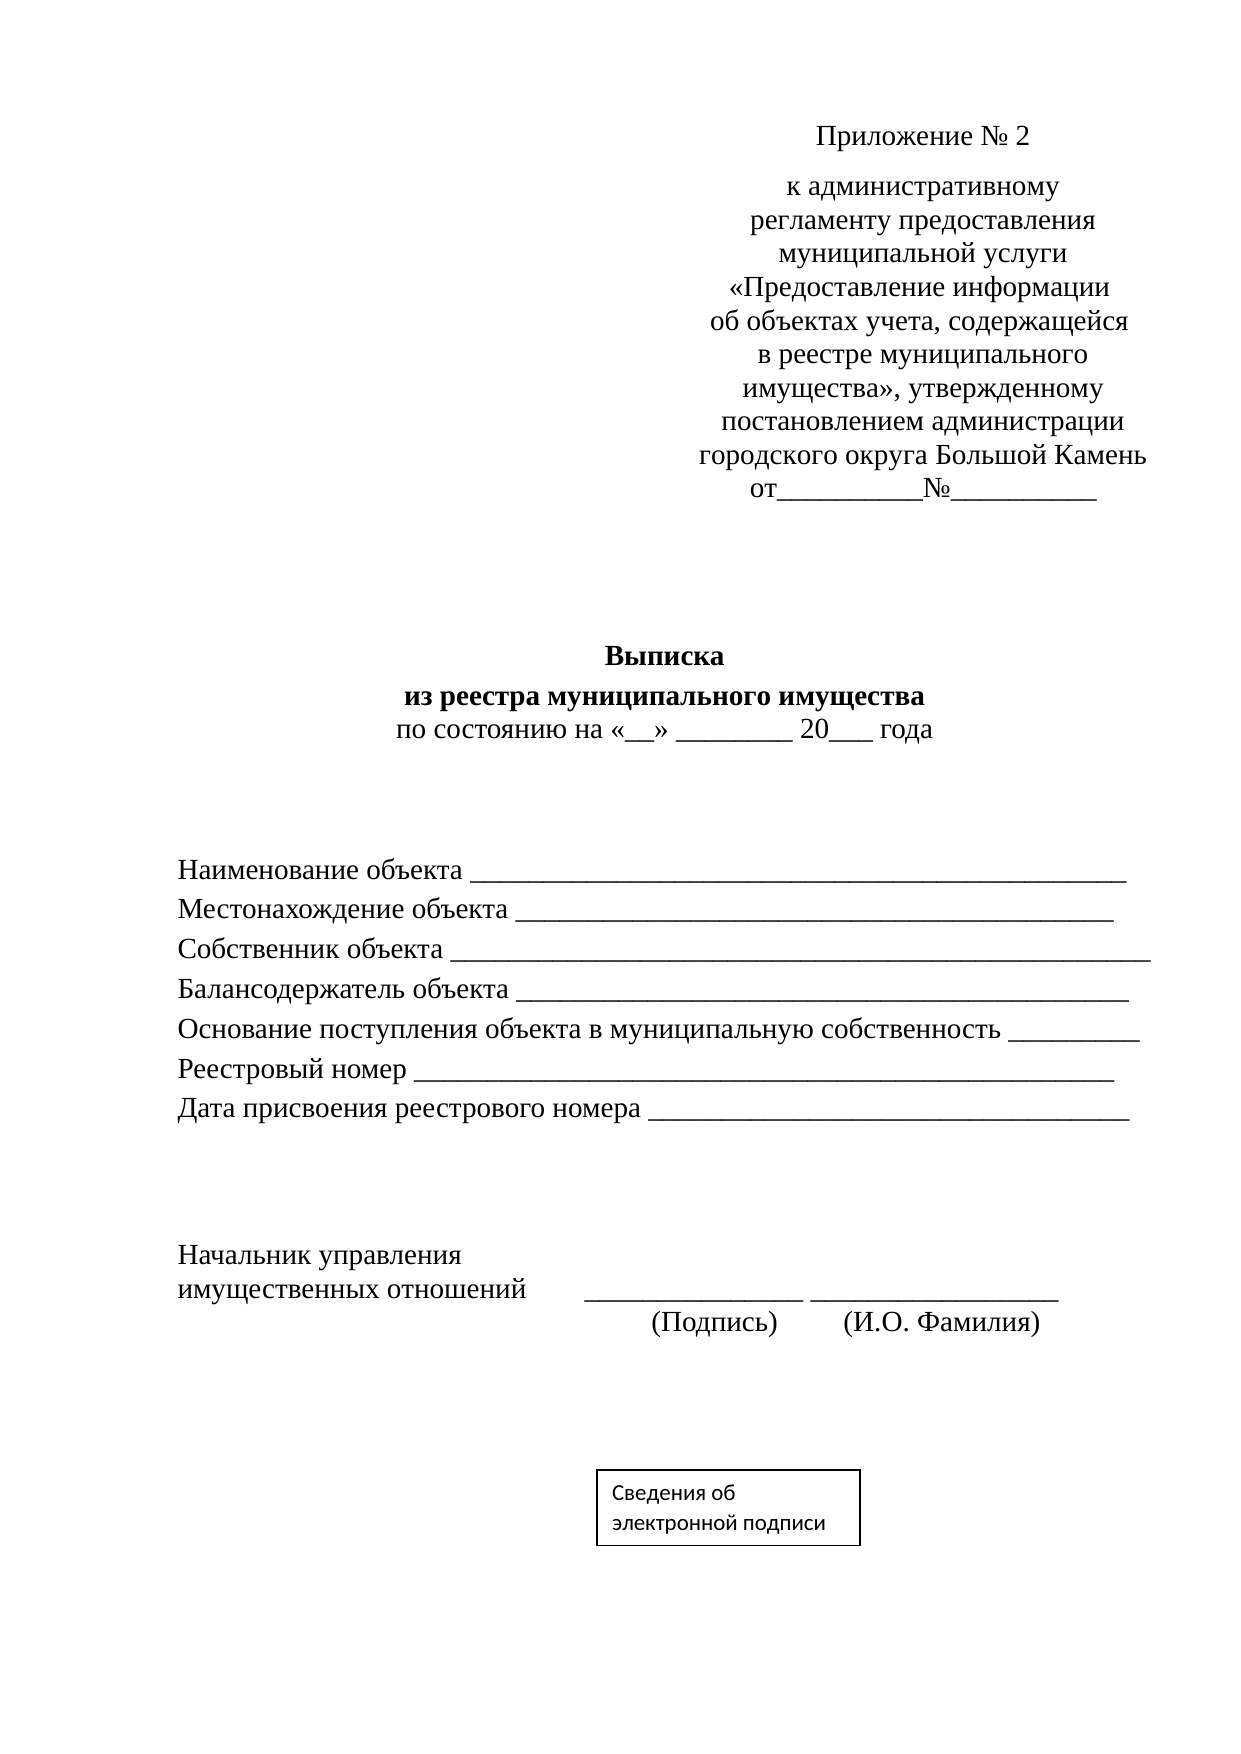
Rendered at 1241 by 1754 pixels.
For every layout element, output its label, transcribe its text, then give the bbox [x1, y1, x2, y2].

text Дата присвоения реестрового номера _________________________________ [177, 1091, 1152, 1124]
text к административному [694, 168, 1152, 202]
text Приложение № 2 [694, 118, 1152, 152]
text из реестра муниципального имущества [177, 678, 1152, 711]
text Собственник объекта ________________________________________________ [177, 931, 1152, 965]
text Основание поступления объекта в муниципальную собственность _________ [177, 1011, 1152, 1044]
text Местонахождение объекта _________________________________________ [177, 892, 1152, 925]
text (Подпись) (И.О. Фамилия) [177, 1304, 1152, 1338]
text по состоянию на «__» ________ 20___ года [177, 711, 1152, 745]
text регламенту предоставления муниципальной услуги «Предоставление информации об объектах учета, содержащейся в реестре муниципального имущества», утвержденному постановлением администрации городского округа Большой Камень [694, 202, 1152, 470]
text Балансодержатель объекта __________________________________________ [177, 971, 1152, 1005]
text Реестровый номер ________________________________________________ [177, 1051, 1152, 1084]
text от__________№__________ [694, 470, 1152, 504]
text имущественных отношений _______________ _________________ [177, 1271, 1152, 1304]
text Начальник управления [177, 1237, 1152, 1271]
text Выписка [177, 638, 1152, 672]
text Наименование объекта _____________________________________________ [177, 852, 1152, 885]
